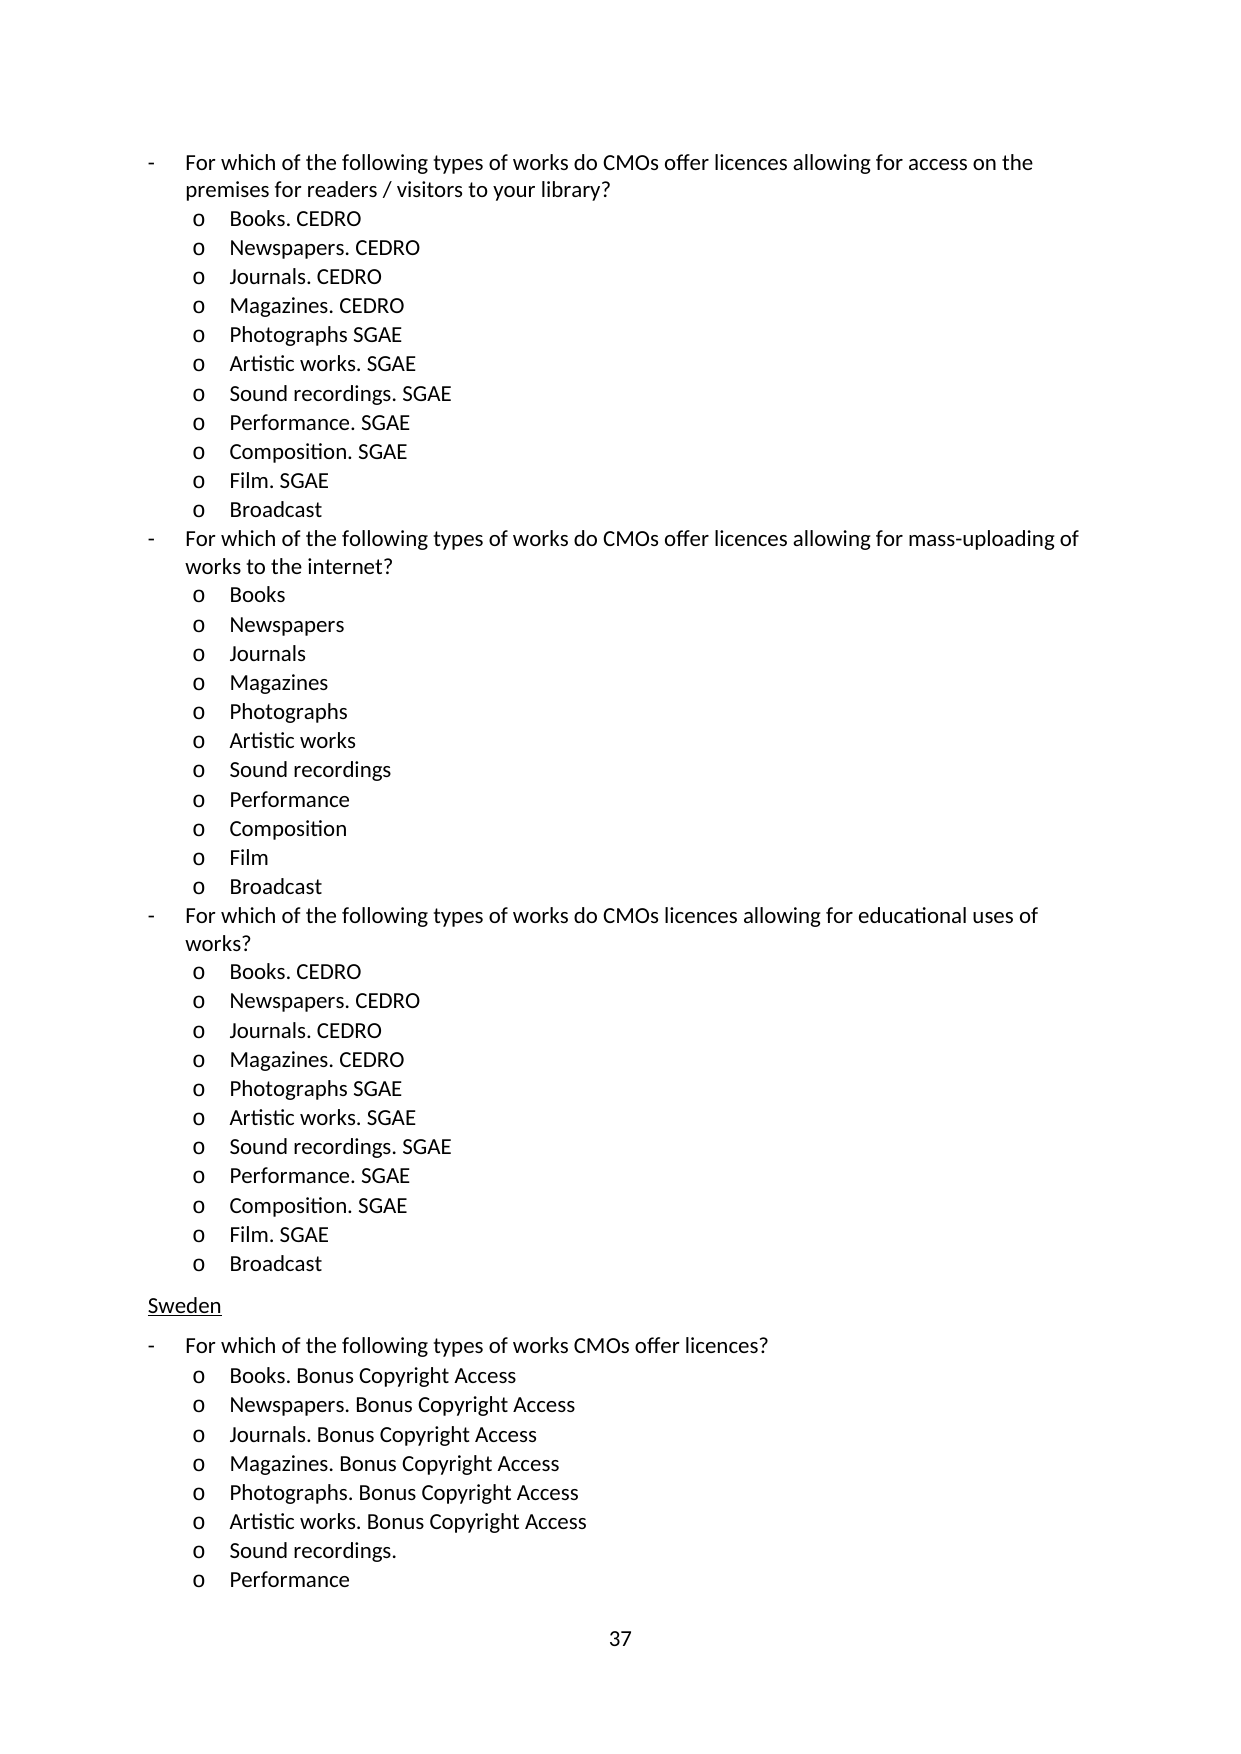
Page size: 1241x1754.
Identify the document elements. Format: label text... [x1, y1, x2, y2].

list Sound recordings. SGAE [192, 379, 1093, 408]
list Newspapers. CEDRO [192, 233, 1093, 262]
list Magazines. CEDRO [192, 291, 1093, 320]
list Artistic works. Bonus Copyright Access [192, 1507, 1093, 1536]
list Artistic works. SGAE [192, 349, 1093, 379]
list Composition. SGAE [192, 437, 1093, 466]
list Newspapers. CEDRO [192, 987, 1093, 1016]
list For which of the following types of works do CMOs licences allowing for educational uses of works? [148, 901, 1093, 957]
list Journals. Bonus Copyright Access [192, 1420, 1093, 1449]
list Sound recordings. [192, 1536, 1093, 1566]
list Performance [192, 785, 1093, 814]
list Newspapers [192, 610, 1093, 639]
list Performance. SGAE [192, 408, 1093, 437]
list Composition. SGAE [192, 1191, 1093, 1220]
list For which of the following types of works do CMOs offer licences allowing for mass-uploading of works to the internet? [148, 524, 1093, 581]
list Performance. SGAE [192, 1162, 1093, 1191]
list Broadcast [192, 872, 1093, 901]
text Sweden [148, 1291, 1093, 1319]
list Composition [192, 814, 1093, 843]
list Performance [192, 1566, 1093, 1595]
list Film [192, 843, 1093, 872]
list Books. CEDRO [192, 957, 1093, 987]
list Artistic works [192, 726, 1093, 756]
list Photographs. Bonus Copyright Access [192, 1478, 1093, 1507]
list Journals. CEDRO [192, 262, 1093, 291]
list Photographs [192, 697, 1093, 726]
list Journals [192, 639, 1093, 668]
list Photographs SGAE [192, 1074, 1093, 1103]
list Sound recordings. SGAE [192, 1132, 1093, 1162]
list Photographs SGAE [192, 320, 1093, 349]
list Magazines. CEDRO [192, 1045, 1093, 1074]
list Books. CEDRO [192, 204, 1093, 233]
list For which of the following types of works CMOs offer licences? [148, 1331, 1093, 1359]
list Books [192, 581, 1093, 610]
list Broadcast [192, 495, 1093, 524]
list Film. SGAE [192, 466, 1093, 495]
list Artistic works. SGAE [192, 1103, 1093, 1132]
list Broadcast [192, 1249, 1093, 1278]
list Film. SGAE [192, 1220, 1093, 1249]
list Magazines. Bonus Copyright Access [192, 1449, 1093, 1478]
list For which of the following types of works do CMOs offer licences allowing for access on the premises for readers / visitors to your library? [148, 148, 1093, 204]
list Books. Bonus Copyright Access [192, 1361, 1093, 1391]
list Magazines [192, 668, 1093, 697]
list Newspapers. Bonus Copyright Access [192, 1391, 1093, 1420]
list Sound recordings [192, 756, 1093, 785]
list Journals. CEDRO [192, 1016, 1093, 1045]
